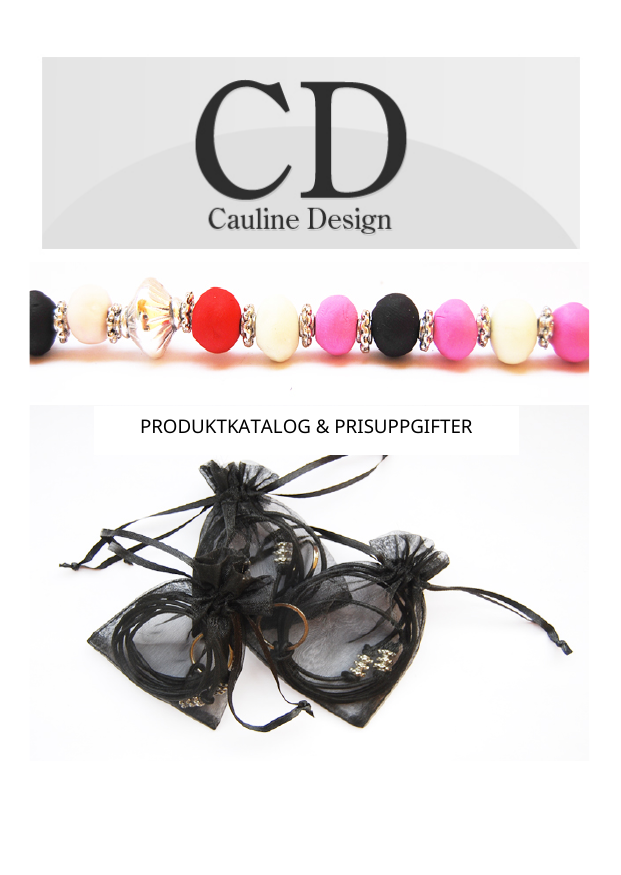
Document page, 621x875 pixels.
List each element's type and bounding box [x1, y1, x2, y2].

picture [29, 405, 590, 761]
picture [29, 262, 590, 402]
picture [29, 47, 590, 259]
